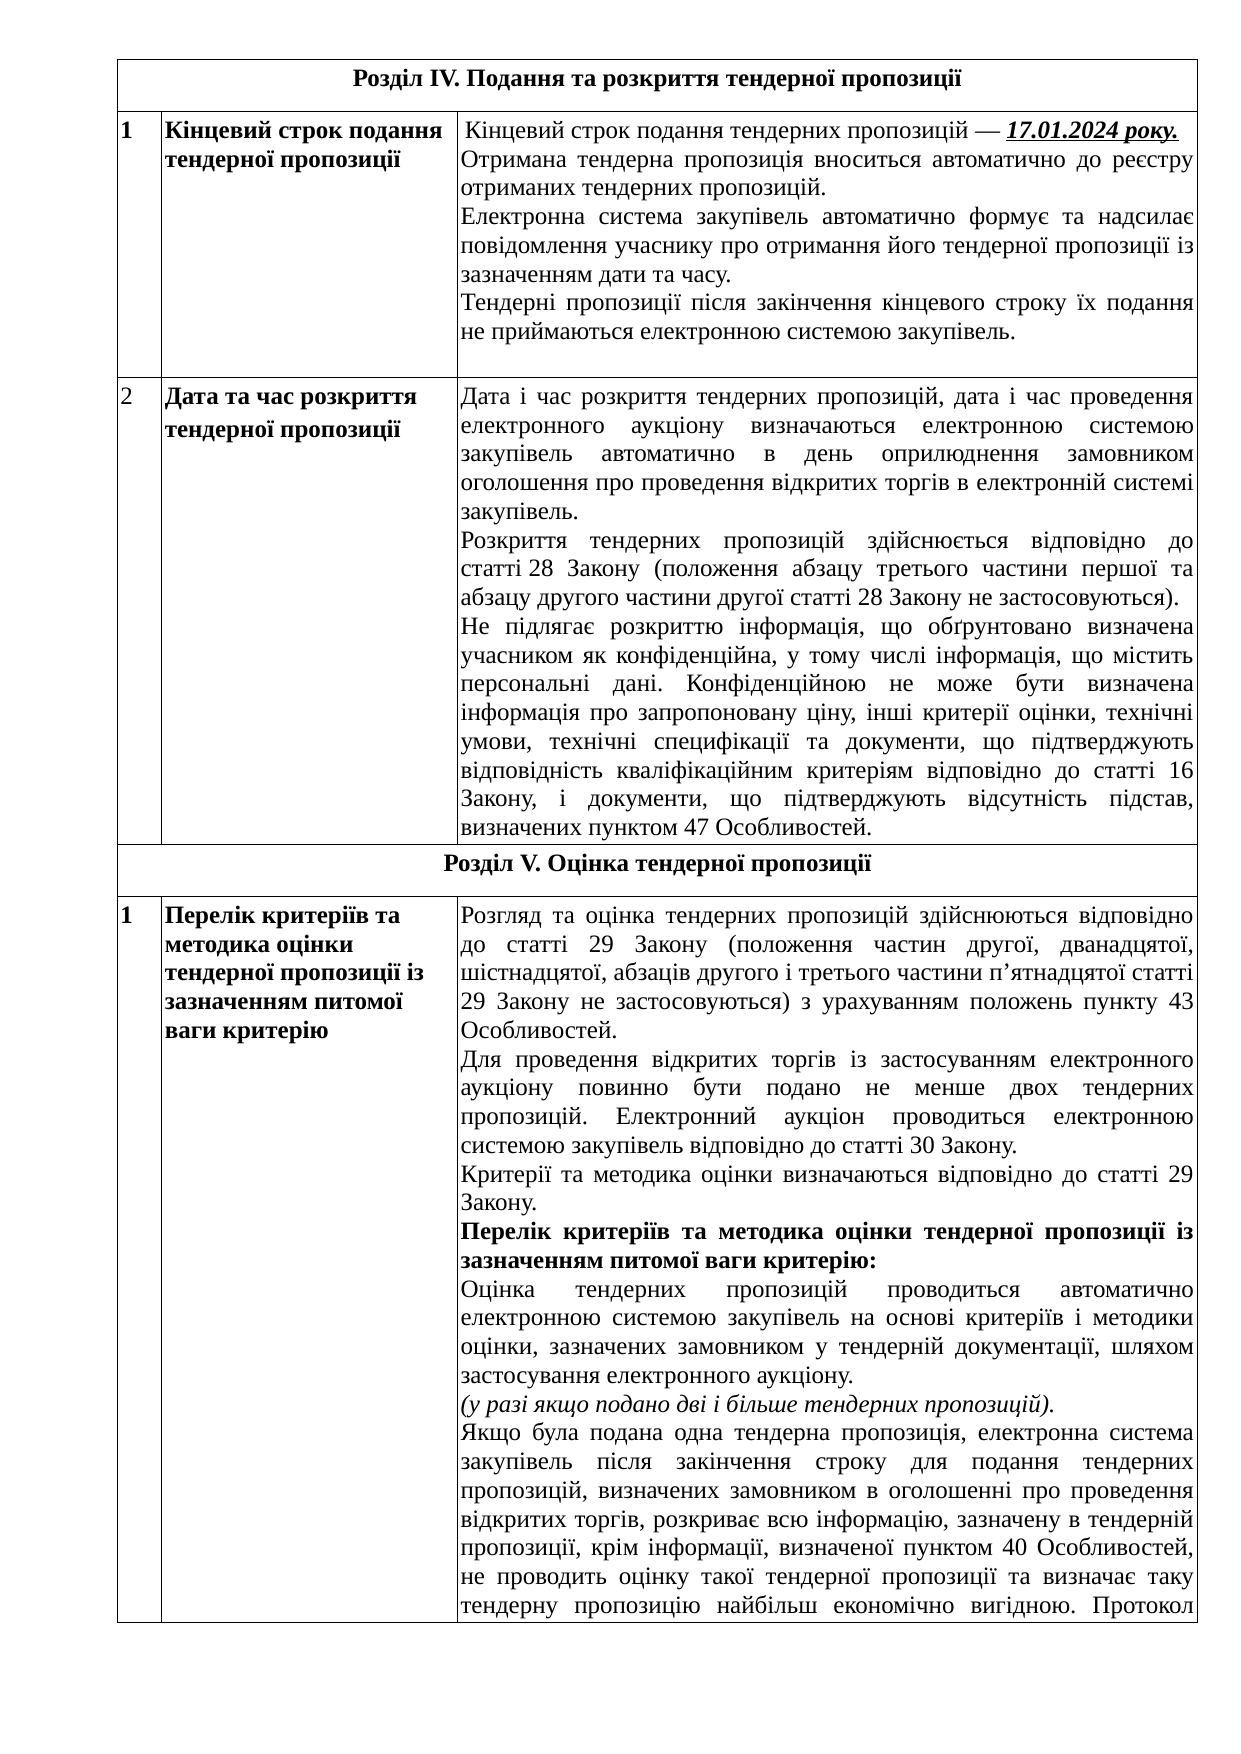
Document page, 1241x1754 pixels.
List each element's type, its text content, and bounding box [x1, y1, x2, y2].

table_cell Дата та час розкриття тендерної пропозиції [162, 378, 457, 844]
table_cell 2 [118, 378, 161, 844]
table_cell Розділ ІV. Подання та розкриття тендерної пропозиції [118, 60, 1197, 111]
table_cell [458, 897, 1197, 1622]
table_cell Розділ V. Оцінка тендерної пропозиції [118, 845, 1197, 896]
table_cell Кінцевий строк подання тендерної пропозиції [162, 112, 457, 377]
table_cell 1 [118, 112, 161, 377]
table_cell 1 [118, 897, 161, 1622]
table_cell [162, 897, 457, 1622]
table_cell Дата і час розкриття тендерних пропозицій, дата і час проведення електронного аукціону визначаються електронною системою закупівель автоматично в день оприлюднення замовником оголошення про проведення відкритих торгів в електронній системі закупівель. Розкриття тендерних пропозицій здійснюється відповідно до статті 28 Закону (положення абзацу третього частини першої та абзацу другого частини другої статті 28 Закону не застосовуються). Не підлягає розкриттю інформація, що обґрунтовано визначена учасником як конфіденційна, у тому числі інформація, що містить персональні дані. Конфіденційною не може бути визначена інформація про запропоновану ціну, інші критерії оцінки, технічні умови, технічні специфікації та документи, що підтверджують відповідність кваліфікаційним критеріям відповідно до статті 16 Закону, і документи, що підтверджують відсутність підстав, визначених пунктом 47 Особливостей. [458, 378, 1197, 844]
table_cell Кінцевий строк подання тендерних пропозицій — 17.01.2024 року. Отримана тендерна пропозиція вноситься автоматично до реєстру отриманих тендерних пропозицій. Електронна система закупівель автоматично формує та надсилає повідомлення учаснику про отримання його тендерної пропозиції із зазначенням дати та часу. Тендерні пропозиції після закінчення кінцевого строку їх подання не приймаються електронною системою закупівель. [458, 112, 1197, 377]
